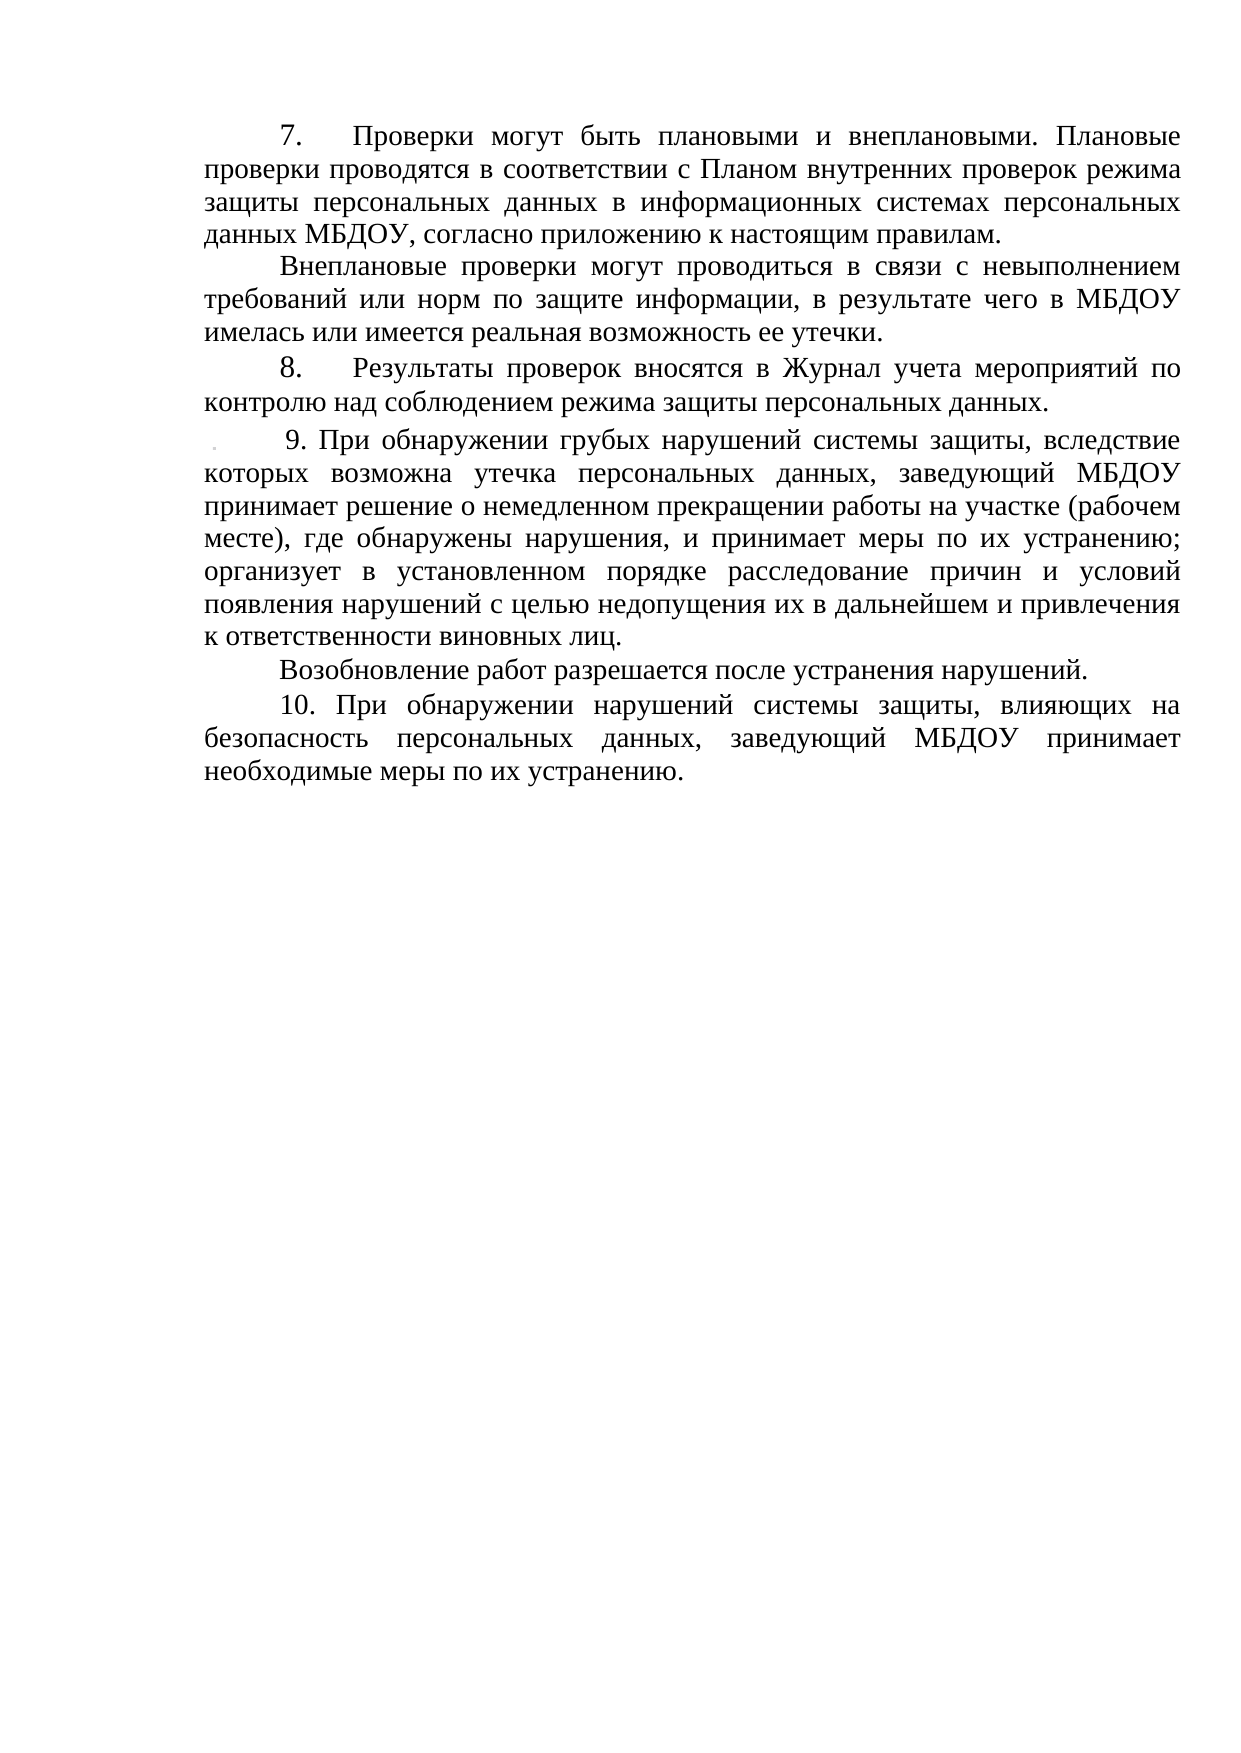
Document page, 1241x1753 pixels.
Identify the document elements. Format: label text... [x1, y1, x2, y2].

text Внеплановые проверки могут проводиться в связи с невыполнением требований или норм по защите информации, в результате чего в МБДОУ имелась или имеется реальная возможность ее утечки. [204, 250, 1182, 348]
list Результаты проверок вносятся в Журнал учета мероприятий по контролю над соблюдением режима защиты персональных данных. [204, 350, 1182, 417]
text 9. При обнаружении грубых нарушений системы защиты, вследствие которых возможна утечка персональных данных, заведующий МБДОУ принимает решение о немедленном прекращении работы на участке (рабочем месте), где обнаружены нарушения, и принимает меры по их устранению; организует в установленном порядке расследование причин и условий появления нарушений с целью недопущения их в дальнейшем и привлечения к ответственности виновных лиц. [204, 424, 1182, 652]
text 10. При обнаружении нарушений системы защиты, влияющих на безопасность персональных данных, заведующий МБДОУ принимает необходимые меры по их устранению. [204, 688, 1182, 786]
list Проверки могут быть плановыми и внеплановыми. Плановые проверки проводятся в соответствии с Планом внутренних проверок режима защиты персональных данных в информационных системах персональных данных МБДОУ, согласно приложению к настоящим правилам. [204, 117, 1182, 250]
text Возобновление работ разрешается после устранения нарушений. [202, 652, 1165, 686]
